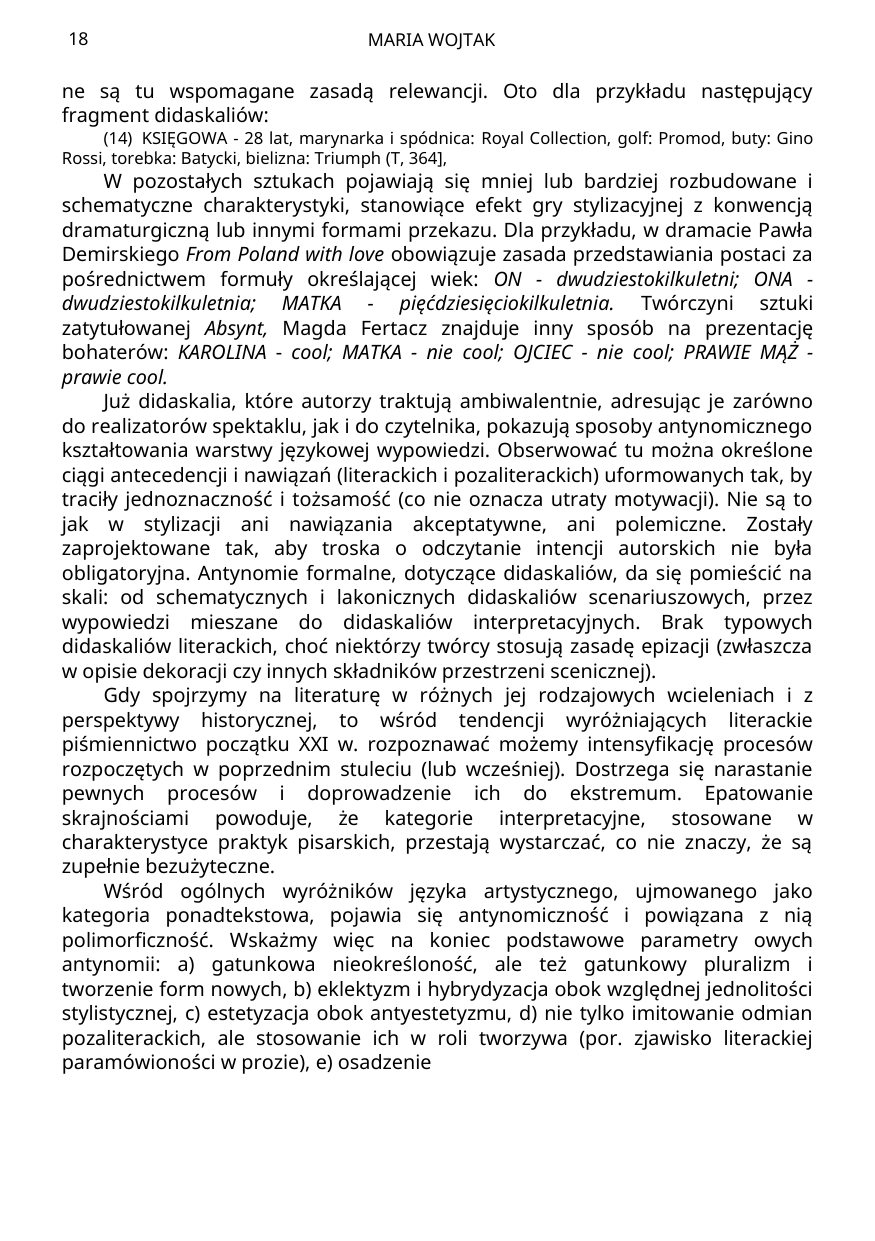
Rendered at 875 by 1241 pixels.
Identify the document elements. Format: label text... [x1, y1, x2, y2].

text Już didaskalia, które autorzy traktują ambiwalentnie, adresując je zarówno do realizatorów spektaklu, jak i do czytelnika, pokazują sposoby antynomicznego kształtowania warstwy językowej wypowiedzi. Obserwować tu można określone ciągi antecedencji i nawiązań (literackich i pozaliterackich) uformowanych tak, by traciły jednoznaczność i tożsamość (co nie oznacza utraty motywacji). Nie są to jak w stylizacji ani nawiązania akceptatywne, ani polemiczne. Zostały zaprojektowane tak, aby troska o odczytanie intencji autorskich nie była obligatoryjna. Antynomie formalne, dotyczące didaskaliów, da się pomieścić na skali: od schematycznych i lakonicznych didaskaliów scenariuszowych, przez wypowiedzi mieszane do didaskaliów interpretacyjnych. Brak typowych didaskaliów literackich, choć niektórzy twórcy stosują zasadę epizacji (zwłaszcza w opisie dekoracji czy innych składników przestrzeni scenicznej). [62, 389, 813, 683]
text Wśród ogólnych wyróżników języka artystycznego, ujmowanego jako kategoria ponadtekstowa, pojawia się antynomiczność i powiązana z nią polimorficzność. Wskażmy więc na koniec podstawowe parametry owych antynomii: a) gatunkowa nieokreśloność, ale też gatunkowy pluralizm i tworzenie form nowych, b) eklektyzm i hybrydyzacja obok względnej jednolitości stylistycznej, c) estetyzacja obok antyestetyzmu, d) nie tylko imitowanie odmian pozaliterackich, ale stosowanie ich w roli tworzywa (por. zjawisko literackiej paramówioności w prozie), e) osadzenie [62, 879, 813, 1074]
list KSIĘGOWA - 28 lat, marynarka i spódnica: Royal Collection, golf: Promod, buty: Gino Rossi, torebka: Batycki, bielizna: Triumph (T, 364], [62, 128, 813, 169]
text 18 [68, 31, 88, 49]
text Gdy spojrzymy na literaturę w różnych jej rodzajowych wcieleniach i z perspektywy historycznej, to wśród tendencji wyróżniających literackie piśmiennictwo początku XXI w. rozpoznawać możemy intensyfikację procesów rozpoczętych w poprzednim stuleciu (lub wcześniej). Dostrzega się narastanie pewnych procesów i doprowadzenie ich do ekstremum. Epatowanie skrajnościami powoduje, że kategorie interpretacyjne, stosowane w charakterystyce praktyk pisarskich, przestają wystarczać, co nie znaczy, że są zupełnie bezużyteczne. [62, 683, 813, 879]
text W pozostałych sztukach pojawiają się mniej lub bardziej rozbudowane i schematyczne charakterystyki, stanowiące efekt gry stylizacyjnej z konwencją dramaturgiczną lub innymi formami przekazu. Dla przykładu, w dramacie Pawła Demirskiego From Poland with love obowiązuje zasada przedstawiania postaci za pośrednictwem formuły określającej wiek: ON - dwudziestokilkuletni; ONA - dwudziestokilkuletnia; MATKA - pięćdziesięciokilkuletnia. Twórczyni sztuki zatytułowanej Absynt, Magda Fertacz znajduje inny sposób na prezentację bohaterów: KAROLINA - cool; MATKA - nie cool; OJCIEC - nie cool; PRAWIE MĄŻ - prawie cool. [62, 169, 813, 389]
text MARIA WOJTAK [368, 33, 495, 50]
text ne są tu wspomagane zasadą relewancji. Oto dla przykładu następujący fragment didaskaliów: [62, 79, 813, 128]
